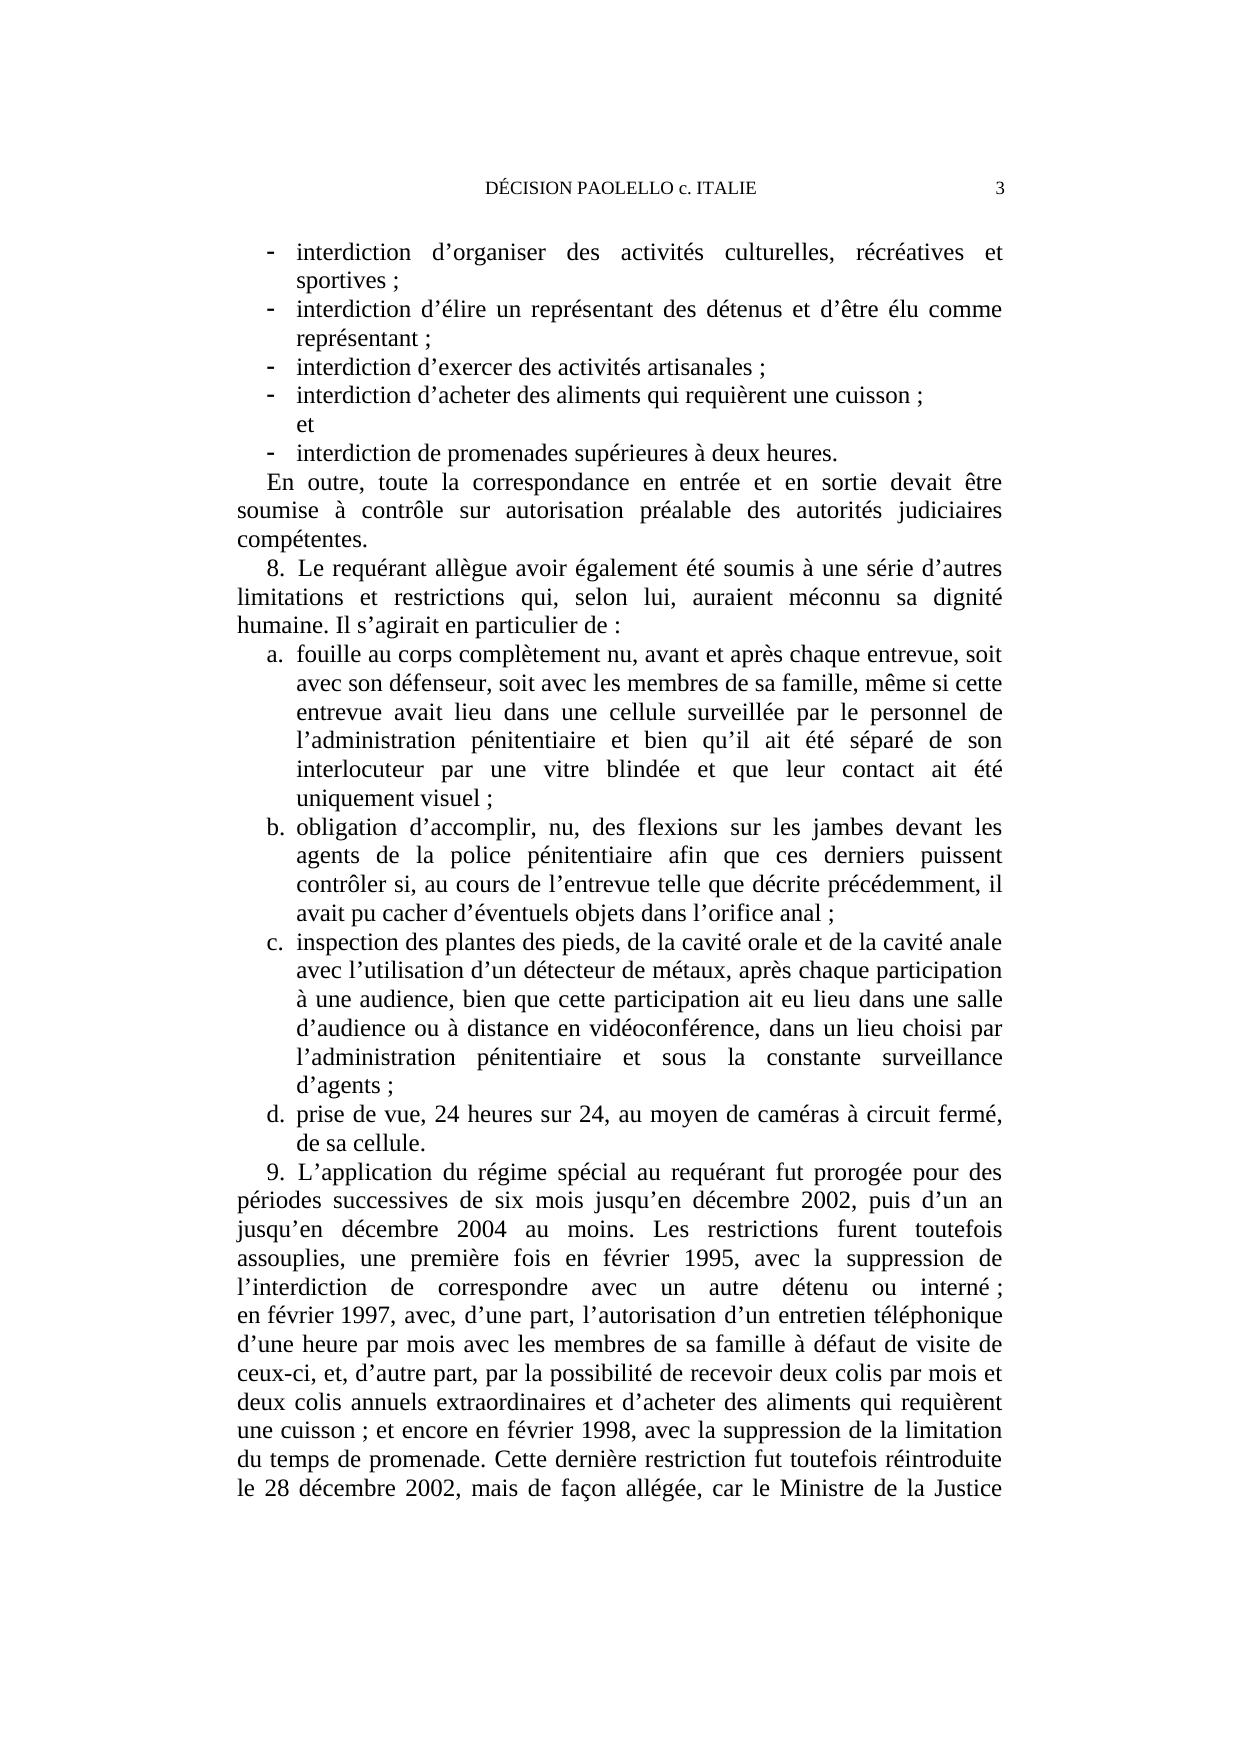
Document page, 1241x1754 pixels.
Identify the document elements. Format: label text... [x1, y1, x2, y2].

list interdiction d’élire un représentant des détenus et d’être élu comme représentant ; [266, 294, 1003, 352]
list prise de vue, 24 heures sur 24, au moyen de caméras à circuit fermé, de sa cellule. [266, 1099, 1003, 1157]
text 8. Le requérant allègue avoir également été soumis à une série d’autres limitations et restrictions qui, selon lui, auraient méconnu sa dignité humaine. Il s’agirait en particulier de : [237, 553, 1003, 639]
list interdiction d’exercer des activités artisanales ; [266, 352, 1003, 381]
list interdiction de promenades supérieures à deux heures. [266, 438, 1003, 467]
text En outre, toute la correspondance en entrée et en sortie devait être soumise à contrôle sur autorisation préalable des autorités judiciaires compétentes. [237, 467, 1003, 553]
list et [296, 409, 1003, 438]
list obligation d’accomplir, nu, des flexions sur les jambes devant les agents de la police pénitentiaire afin que ces derniers puissent contrôler si, au cours de l’entrevue telle que décrite précédemment, il avait pu cacher d’éventuels objets dans l’orifice anal ; [266, 812, 1003, 927]
list interdiction d’organiser des activités culturelles, récréatives et sportives ; [266, 237, 1003, 294]
list fouille au corps complètement nu, avant et après chaque entrevue, soit avec son défenseur, soit avec les membres de sa famille, même si cette entrevue avait lieu dans une cellule surveillée par le personnel de l’administration pénitentiaire et bien qu’il ait été séparé de son interlocuteur par une vitre blindée et que leur contact ait été uniquement visuel ; [266, 639, 1003, 812]
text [237, 1157, 1003, 1502]
list inspection des plantes des pieds, de la cavité orale et de la cavité anale avec l’utilisation d’un détecteur de métaux, après chaque participation à une audience, bien que cette participation ait eu lieu dans une salle d’audience ou à distance en vidéoconférence, dans un lieu choisi par l’administration pénitentiaire et sous la constante surveillance d’agents ; [266, 927, 1003, 1099]
list interdiction d’acheter des aliments qui requièrent une cuisson ; [266, 381, 1003, 409]
